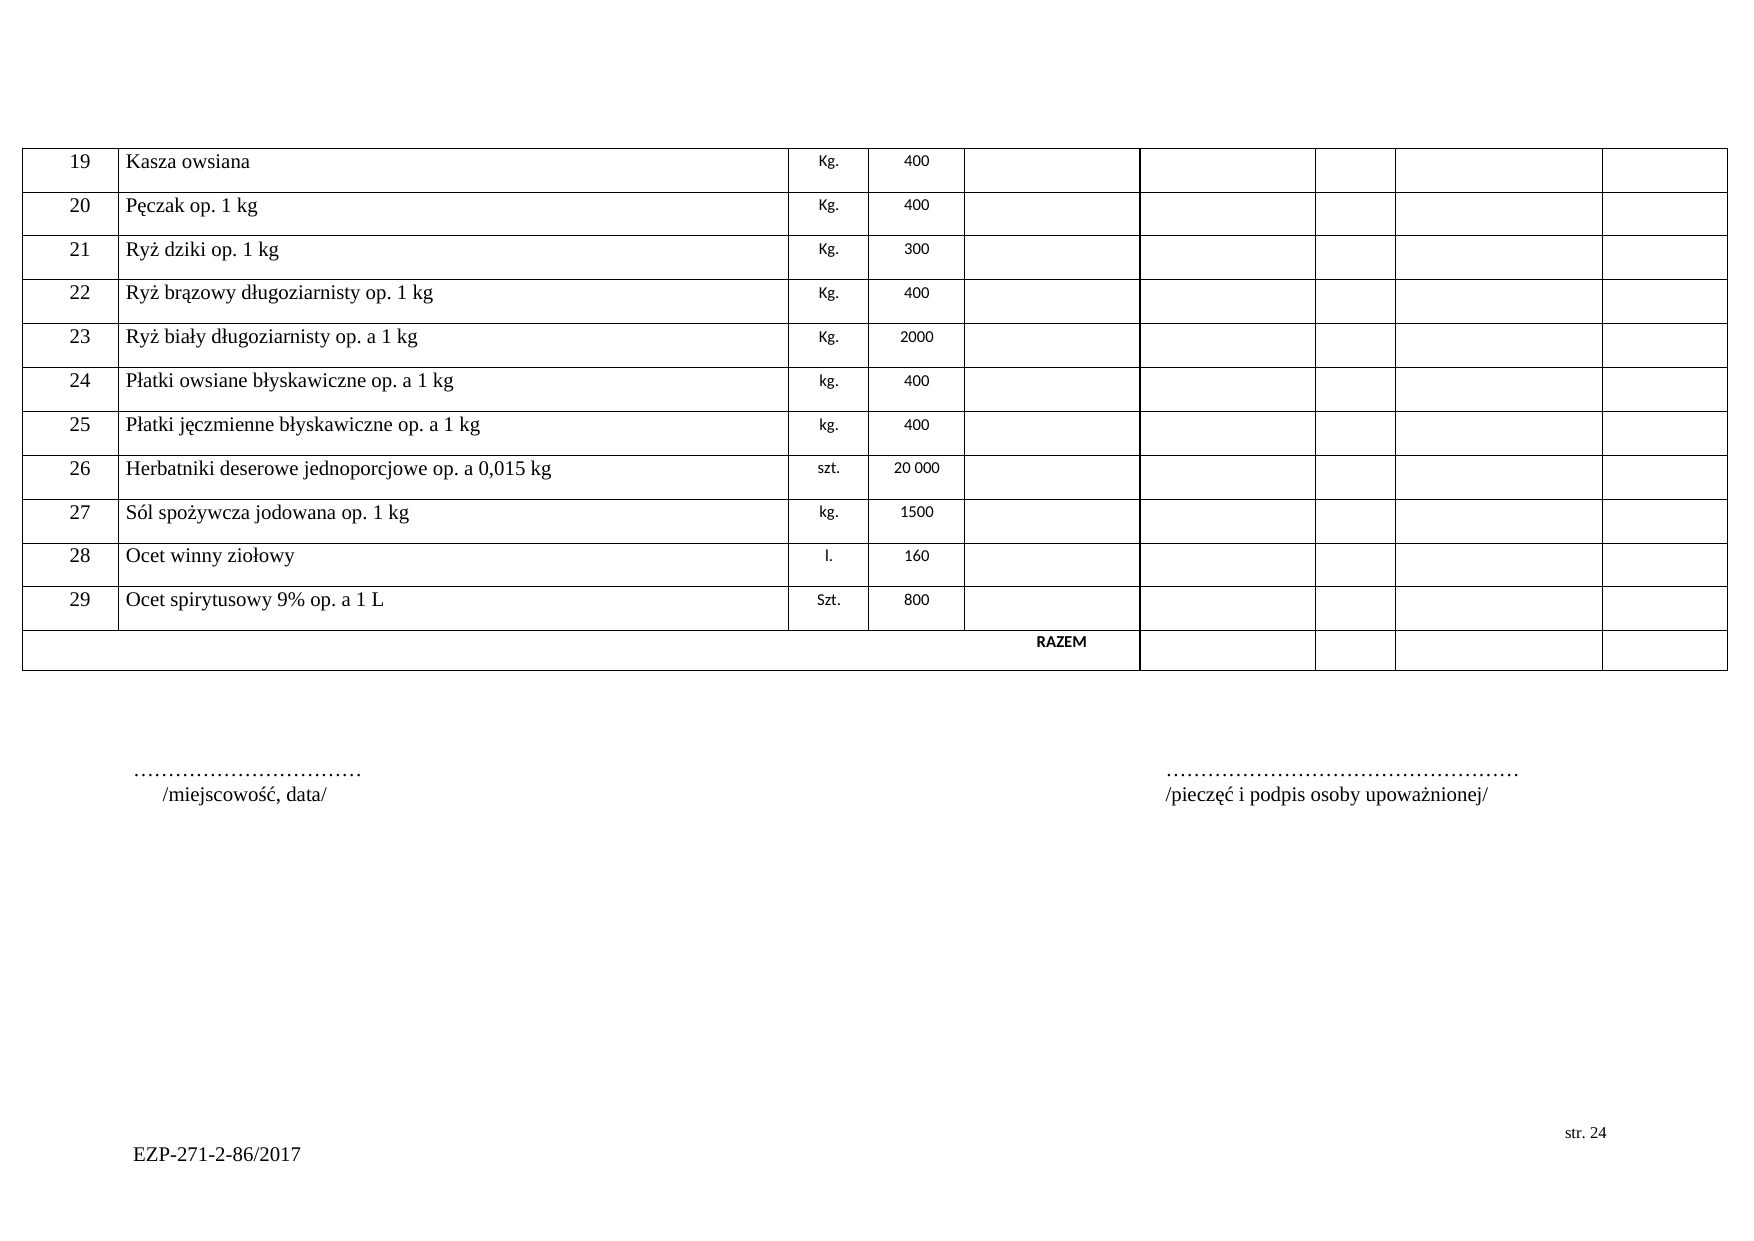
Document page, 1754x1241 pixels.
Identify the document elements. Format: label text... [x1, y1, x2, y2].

table_cell [1141, 587, 1315, 630]
table_cell Ryż dziki op. 1 kg [119, 236, 788, 279]
table_cell [1316, 587, 1395, 630]
table_cell 28 [23, 544, 118, 586]
table_cell Kasza owsiana [119, 149, 788, 192]
table_cell [1396, 631, 1602, 670]
table_cell [965, 456, 1139, 498]
table_cell Kg. [789, 236, 868, 279]
table_cell [1603, 368, 1727, 411]
table_cell [1316, 324, 1395, 367]
table_cell RAZEM [23, 631, 1139, 670]
table_cell kg. [789, 368, 868, 411]
table_cell [1396, 280, 1602, 323]
table_cell 27 [23, 500, 118, 542]
table_cell [1316, 368, 1395, 411]
table_cell 20 [23, 193, 118, 235]
table_cell Płatki jęczmienne błyskawiczne op. a 1 kg [119, 412, 788, 455]
table_cell [1316, 456, 1395, 498]
table_cell [965, 236, 1139, 279]
table_cell 800 [869, 587, 964, 630]
table_cell l. [789, 544, 868, 586]
table_cell [1316, 500, 1395, 542]
table_cell [1316, 280, 1395, 323]
table_cell [1396, 456, 1602, 498]
table_cell [965, 544, 1139, 586]
table_cell [1603, 544, 1727, 586]
text /miejscowość, data/ /pieczęć i podpis osoby upoważnionej/ [133, 782, 1606, 806]
table_cell [1316, 236, 1395, 279]
table_cell Szt. [789, 587, 868, 630]
table_cell [1141, 456, 1315, 498]
table_cell [1141, 368, 1315, 411]
table_cell [1603, 236, 1727, 279]
text …………………………… …………………………………………… [133, 756, 1606, 781]
table_cell 1500 [869, 500, 964, 542]
table_cell [1396, 193, 1602, 235]
table_cell Ocet winny ziołowy [119, 544, 788, 586]
table_cell szt. [789, 456, 868, 498]
table_cell [1316, 631, 1395, 670]
table_cell [1396, 412, 1602, 455]
table_cell [1396, 368, 1602, 411]
table_cell 400 [869, 149, 964, 192]
table_cell Pęczak op. 1 kg [119, 193, 788, 235]
table_cell 19 [23, 149, 118, 192]
table_cell kg. [789, 500, 868, 542]
table_cell Ryż biały długoziarnisty op. a 1 kg [119, 324, 788, 367]
table_cell 29 [23, 587, 118, 630]
table_cell [965, 587, 1139, 630]
table_cell 23 [23, 324, 118, 367]
table_cell [1603, 587, 1727, 630]
table_cell 160 [869, 544, 964, 586]
table_cell 24 [23, 368, 118, 411]
table_cell 21 [23, 236, 118, 279]
table_cell 20 000 [869, 456, 964, 498]
table_cell [1396, 500, 1602, 542]
table_cell [1141, 193, 1315, 235]
table_cell Kg. [789, 280, 868, 323]
table_cell Sól spożywcza jodowana op. 1 kg [119, 500, 788, 542]
table_cell Ocet spirytusowy 9% op. a 1 L [119, 587, 788, 630]
table_cell [1141, 236, 1315, 279]
table_cell [1141, 412, 1315, 455]
table_cell [1396, 149, 1602, 192]
table_cell Płatki owsiane błyskawiczne op. a 1 kg [119, 368, 788, 411]
table_cell [965, 193, 1139, 235]
table_cell [1603, 193, 1727, 235]
table_cell [1141, 280, 1315, 323]
table_cell 300 [869, 236, 964, 279]
table_cell kg. [789, 412, 868, 455]
table_cell [965, 412, 1139, 455]
table_cell 22 [23, 280, 118, 323]
table_cell 25 [23, 412, 118, 455]
table_cell [1141, 324, 1315, 367]
table_cell [1396, 587, 1602, 630]
table_cell Herbatniki deserowe jednoporcjowe op. a 0,015 kg [119, 456, 788, 498]
table_cell 400 [869, 193, 964, 235]
table_cell [965, 324, 1139, 367]
table_cell [1141, 631, 1315, 670]
table_cell [1316, 193, 1395, 235]
table_cell [1603, 631, 1727, 670]
table_cell [1396, 544, 1602, 586]
table_cell [1316, 149, 1395, 192]
table_cell [1603, 149, 1727, 192]
table_cell 26 [23, 456, 118, 498]
table_cell [1603, 280, 1727, 323]
table_cell Ryż brązowy długoziarnisty op. 1 kg [119, 280, 788, 323]
table_cell 400 [869, 368, 964, 411]
table_cell Kg. [789, 324, 868, 367]
table_cell 2000 [869, 324, 964, 367]
table_cell Kg. [789, 149, 868, 192]
table_cell [965, 500, 1139, 542]
table_cell [1316, 412, 1395, 455]
table_cell Kg. [789, 193, 868, 235]
table_cell [1316, 544, 1395, 586]
table_cell [965, 149, 1139, 192]
table_cell [1396, 324, 1602, 367]
table_cell [1603, 456, 1727, 498]
table_cell [1603, 500, 1727, 542]
table_cell 400 [869, 280, 964, 323]
table_cell [1141, 500, 1315, 542]
table_cell [1603, 412, 1727, 455]
table_cell [1396, 236, 1602, 279]
table_cell [1141, 149, 1315, 192]
table_cell 400 [869, 412, 964, 455]
table_cell [965, 280, 1139, 323]
table_cell [965, 368, 1139, 411]
table_cell [1141, 544, 1315, 586]
table_cell [1603, 324, 1727, 367]
